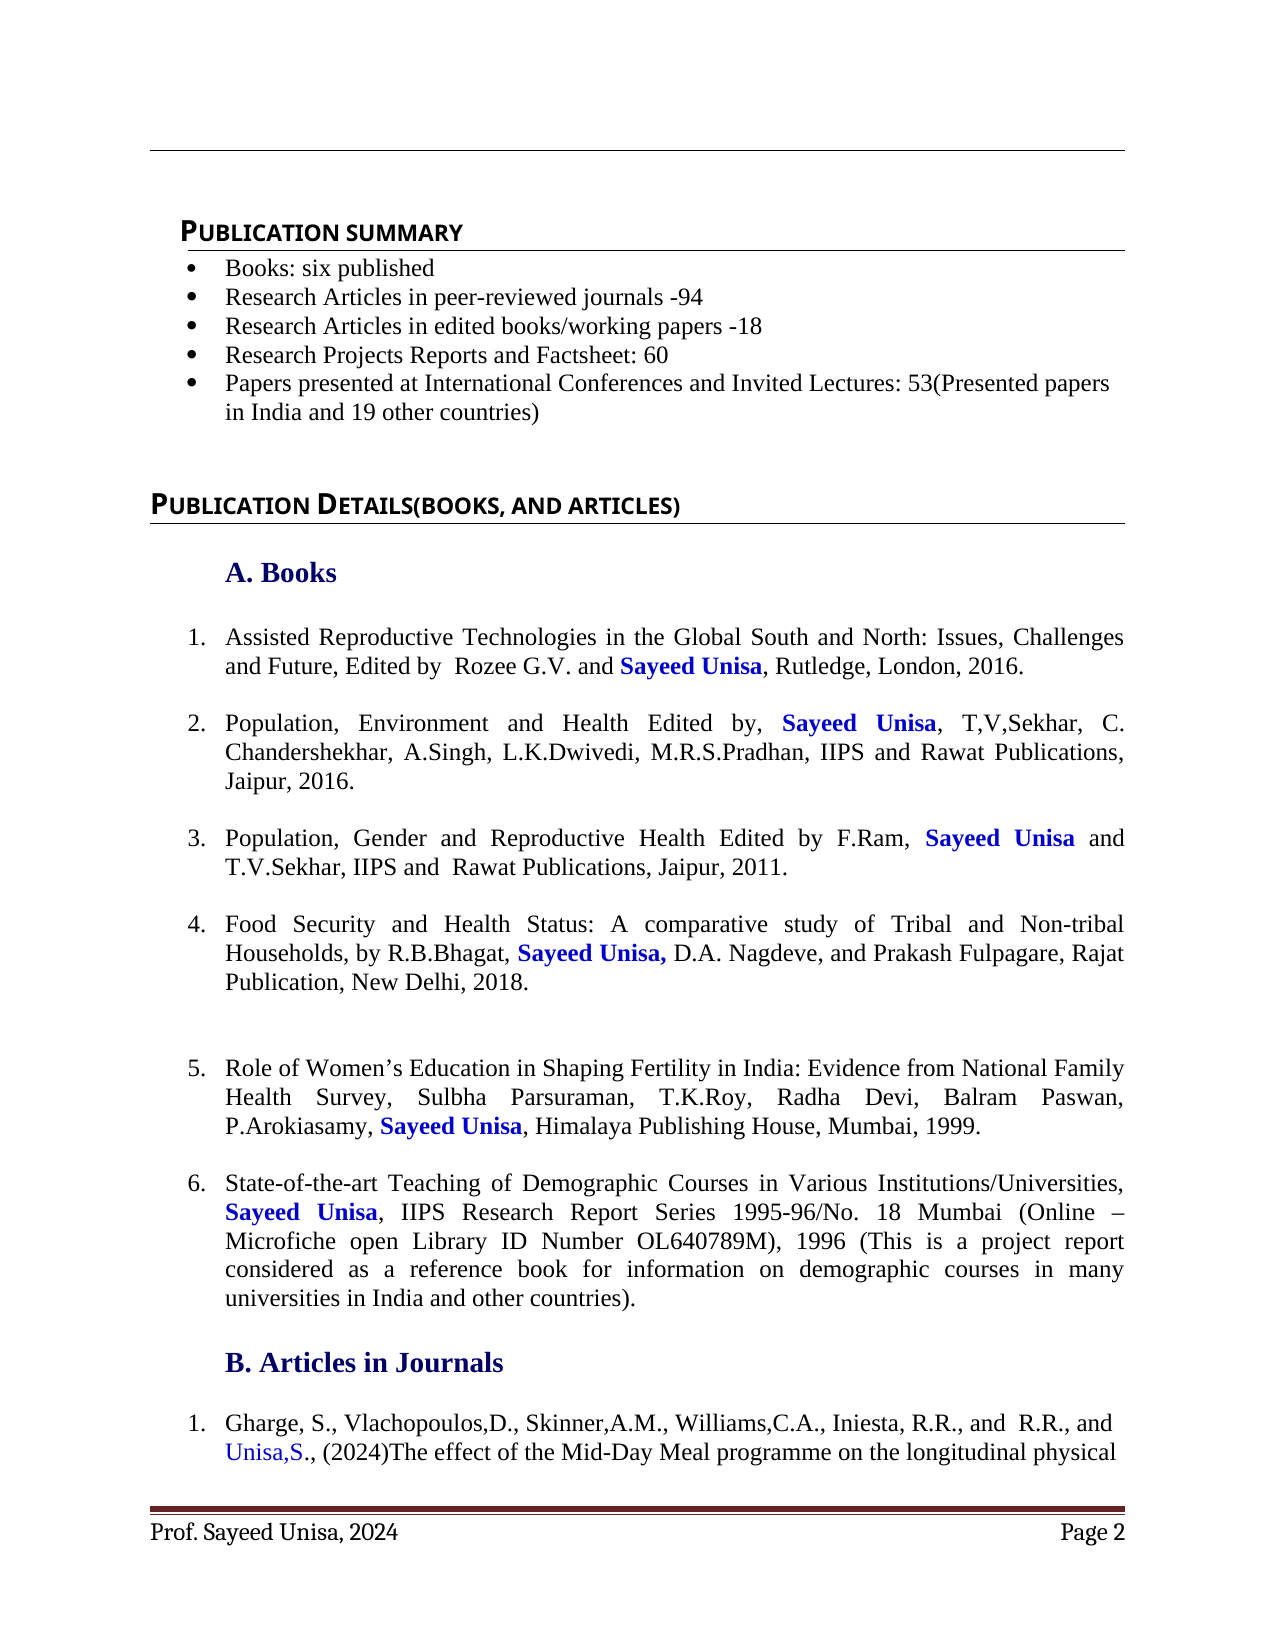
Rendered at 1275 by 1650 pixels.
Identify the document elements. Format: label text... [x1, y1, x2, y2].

text B. Articles in Journals [225, 1346, 1125, 1379]
text PUBLICATION SUMMARY [150, 211, 1125, 250]
list Papers presented at International Conferences and Invited Lectures: 53(Presented papers in India and 19 other countries) [187, 368, 1125, 426]
list Assisted Reproductive Technologies in the Global South and North: Issues, Challenges and Future, Edited by Rozee G.V. and Sayeed Unisa, Rutledge, London, 2016. [187, 622, 1125, 679]
list Books: six published [187, 251, 1125, 282]
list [187, 1408, 1125, 1465]
list State-of-the-art Teaching of Demographic Courses in Various Institutions/Universities, Sayeed Unisa, IIPS Research Report Series 1995-96/No. 18 Mumbai (Online –Microfiche open Library ID Number OL640789M), 1996 (This is a project report considered as a reference book for information on demographic courses in many universities in India and other countries). [187, 1168, 1125, 1312]
list Research Projects Reports and Factsheet: 60 [187, 340, 1125, 368]
list Research Articles in peer-reviewed journals -94 [187, 282, 1125, 311]
list Population, Gender and Reproductive Health Edited by F.Ram, Sayeed Unisa and T.V.Sekhar, IIPS and Rawat Publications, Jaipur, 2011. [187, 823, 1125, 881]
list Research Articles in edited books/working papers -18 [187, 311, 1125, 340]
list Role of Women’s Education in Shaping Fertility in India: Evidence from National Family Health Survey, Sulbha Parsuraman, T.K.Roy, Radha Devi, Balram Paswan, P.Arokiasamy, Sayeed Unisa, Himalaya Publishing House, Mumbai, 1999. [187, 1053, 1125, 1139]
text PUBLICATION DETAILS(BOOKS, AND ARTICLES) [150, 483, 1125, 523]
list Population, Environment and Health Edited by, Sayeed Unisa, T,V,Sekhar, C. Chandershekhar, A.Singh, L.K.Dwivedi, M.R.S.Pradhan, IIPS and Rawat Publications, Jaipur, 2016. [187, 708, 1125, 794]
list Food Security and Health Status: A comparative study of Tribal and Non-tribal Households, by R.B.Bhagat, Sayeed Unisa, D.A. Nagdeve, and Prakash Fulpagare, Rajat Publication, New Delhi, 2018. [187, 909, 1125, 996]
list A. Books [225, 555, 1125, 588]
